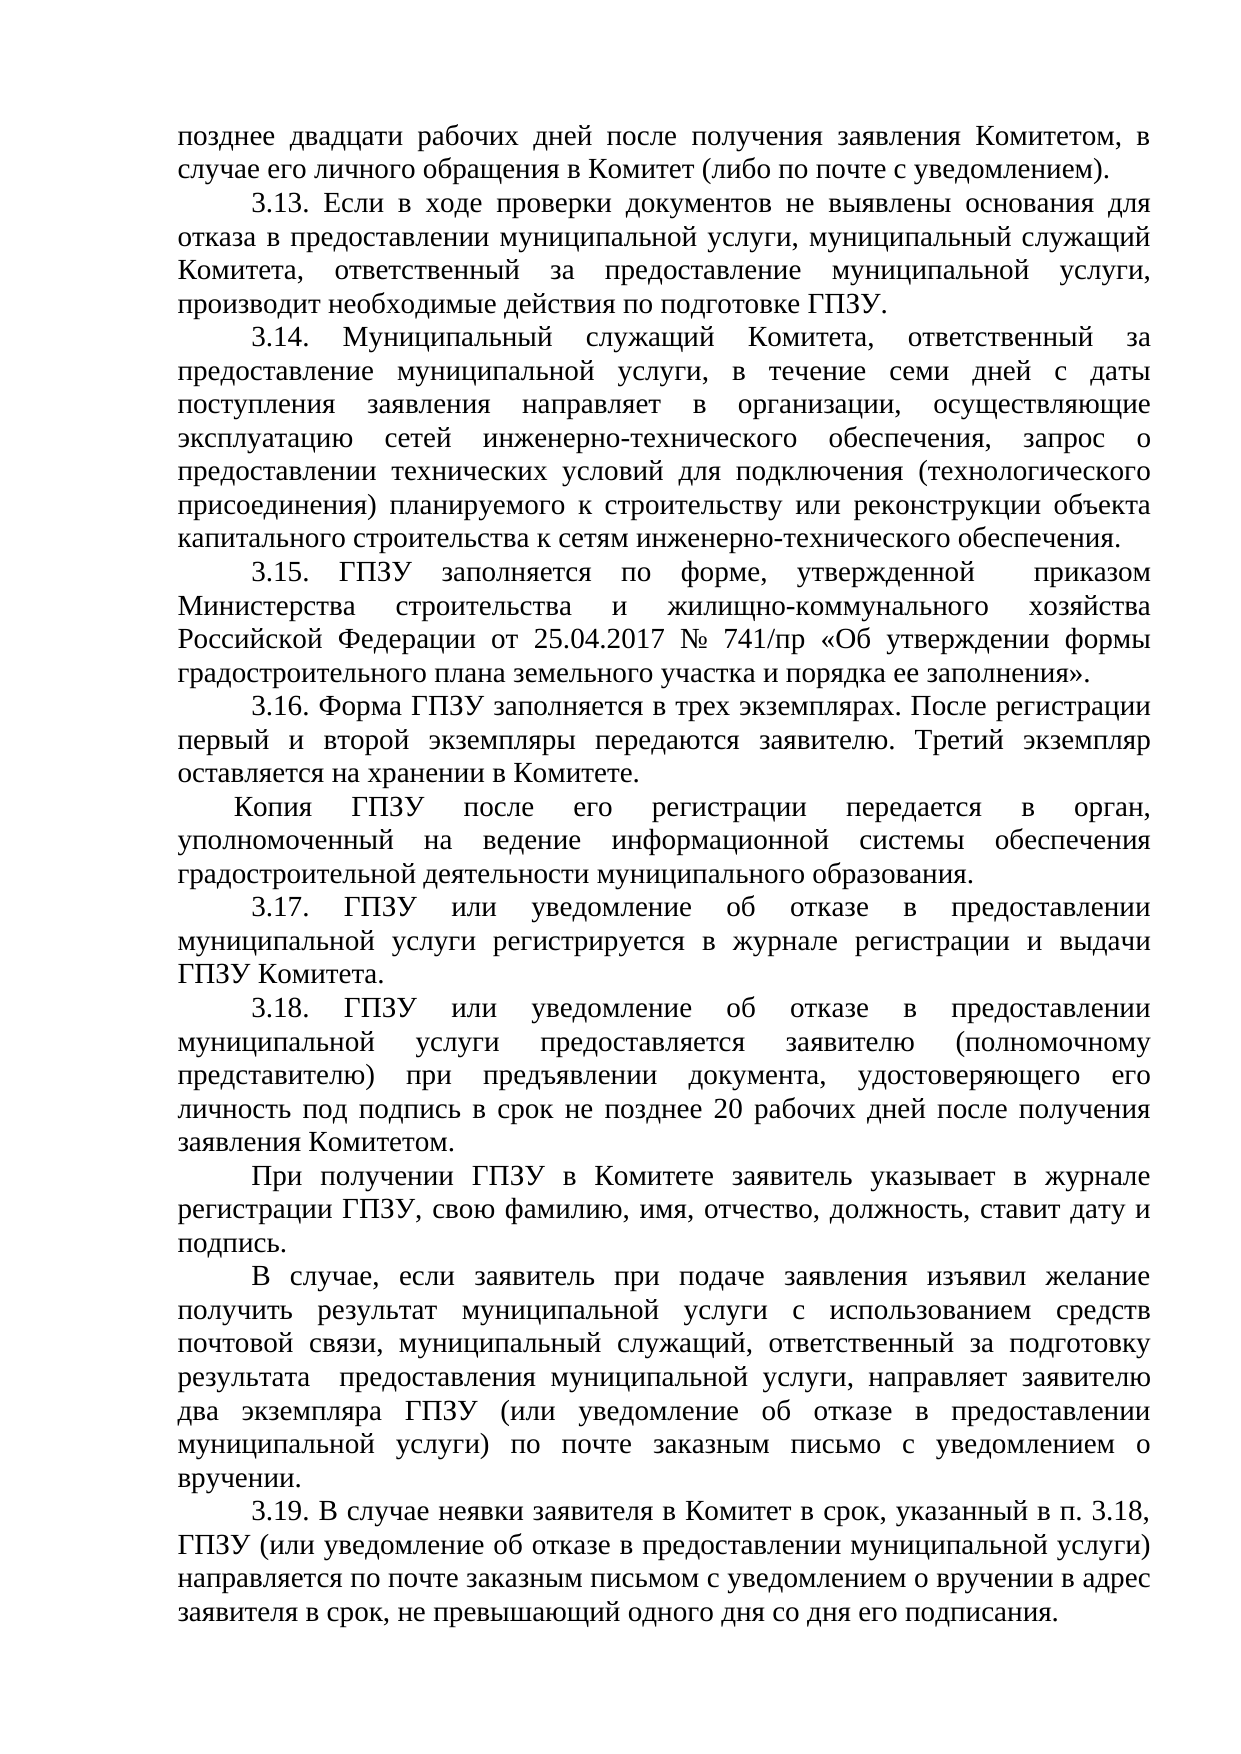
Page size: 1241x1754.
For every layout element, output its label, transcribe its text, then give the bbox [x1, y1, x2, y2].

text 3.13. Если в ходе проверки документов не выявлены основания для отказа в предоставлении муниципальной услуги, муниципальный служащий Комитета, ответственный за предоставление муниципальной услуги, производит необходимые действия по подготовке ГПЗУ. [177, 185, 1152, 319]
text Копия ГПЗУ после его регистрации передается в орган, уполномоченный на ведение информационной системы обеспечения градостроительной деятельности муниципального образования. [177, 789, 1152, 889]
text 3.16. Форма ГПЗУ заполняется в трех экземплярах. После регистрации первый и второй экземпляры передаются заявителю. Третий экземпляр оставляется на хранении в Комитете. [177, 688, 1152, 789]
text 3.17. ГПЗУ или уведомление об отказе в предоставлении муниципальной услуги регистрируется в журнале регистрации и выдачи ГПЗУ Комитета. [177, 889, 1152, 990]
text 3.19. В случае неявки заявителя в Комитет в срок, указанный в п. 3.18, ГПЗУ (или уведомление об отказе в предоставлении муниципальной услуги) направляется по почте заказным письмом с уведомлением о вручении в адрес заявителя в срок, не превышающий одного дня со дня его подписания. [177, 1493, 1152, 1627]
text 3.15. ГПЗУ заполняется по форме, утвержденной приказом Министерства строительства и жилищно-коммунального хозяйства Российской Федерации от 25.04.2017 № 741/пр «Об утверждении формы градостроительного плана земельного участка и порядка ее заполнения». [177, 554, 1152, 688]
text 3.18. ГПЗУ или уведомление об отказе в предоставлении муниципальной услуги предоставляется заявителю (полномочному представителю) при предъявлении документа, удостоверяющего его личность под подпись в срок не позднее 20 рабочих дней после получения заявления Комитетом. [177, 990, 1152, 1158]
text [177, 118, 1152, 185]
text 3.14. Муниципальный служащий Комитета, ответственный за предоставление муниципальной услуги, в течение семи дней с даты поступления заявления направляет в организации, осуществляющие эксплуатацию сетей инженерно-технического обеспечения, запрос о предоставлении технических условий для подключения (технологического присоединения) планируемого к строительству или реконструкции объекта капитального строительства к сетям инженерно-технического обеспечения. [177, 319, 1152, 554]
text При получении ГПЗУ в Комитете заявитель указывает в журнале регистрации ГПЗУ, свою фамилию, имя, отчество, должность, ставит дату и подпись. [177, 1158, 1152, 1258]
text В случае, если заявитель при подаче заявления изъявил желание получить результат муниципальной услуги с использованием средств почтовой связи, муниципальный служащий, ответственный за подготовку результата предоставления муниципальной услуги, направляет заявителю два экземпляра ГПЗУ (или уведомление об отказе в предоставлении муниципальной услуги) по почте заказным письмо с уведомлением о вручении. [177, 1258, 1152, 1493]
